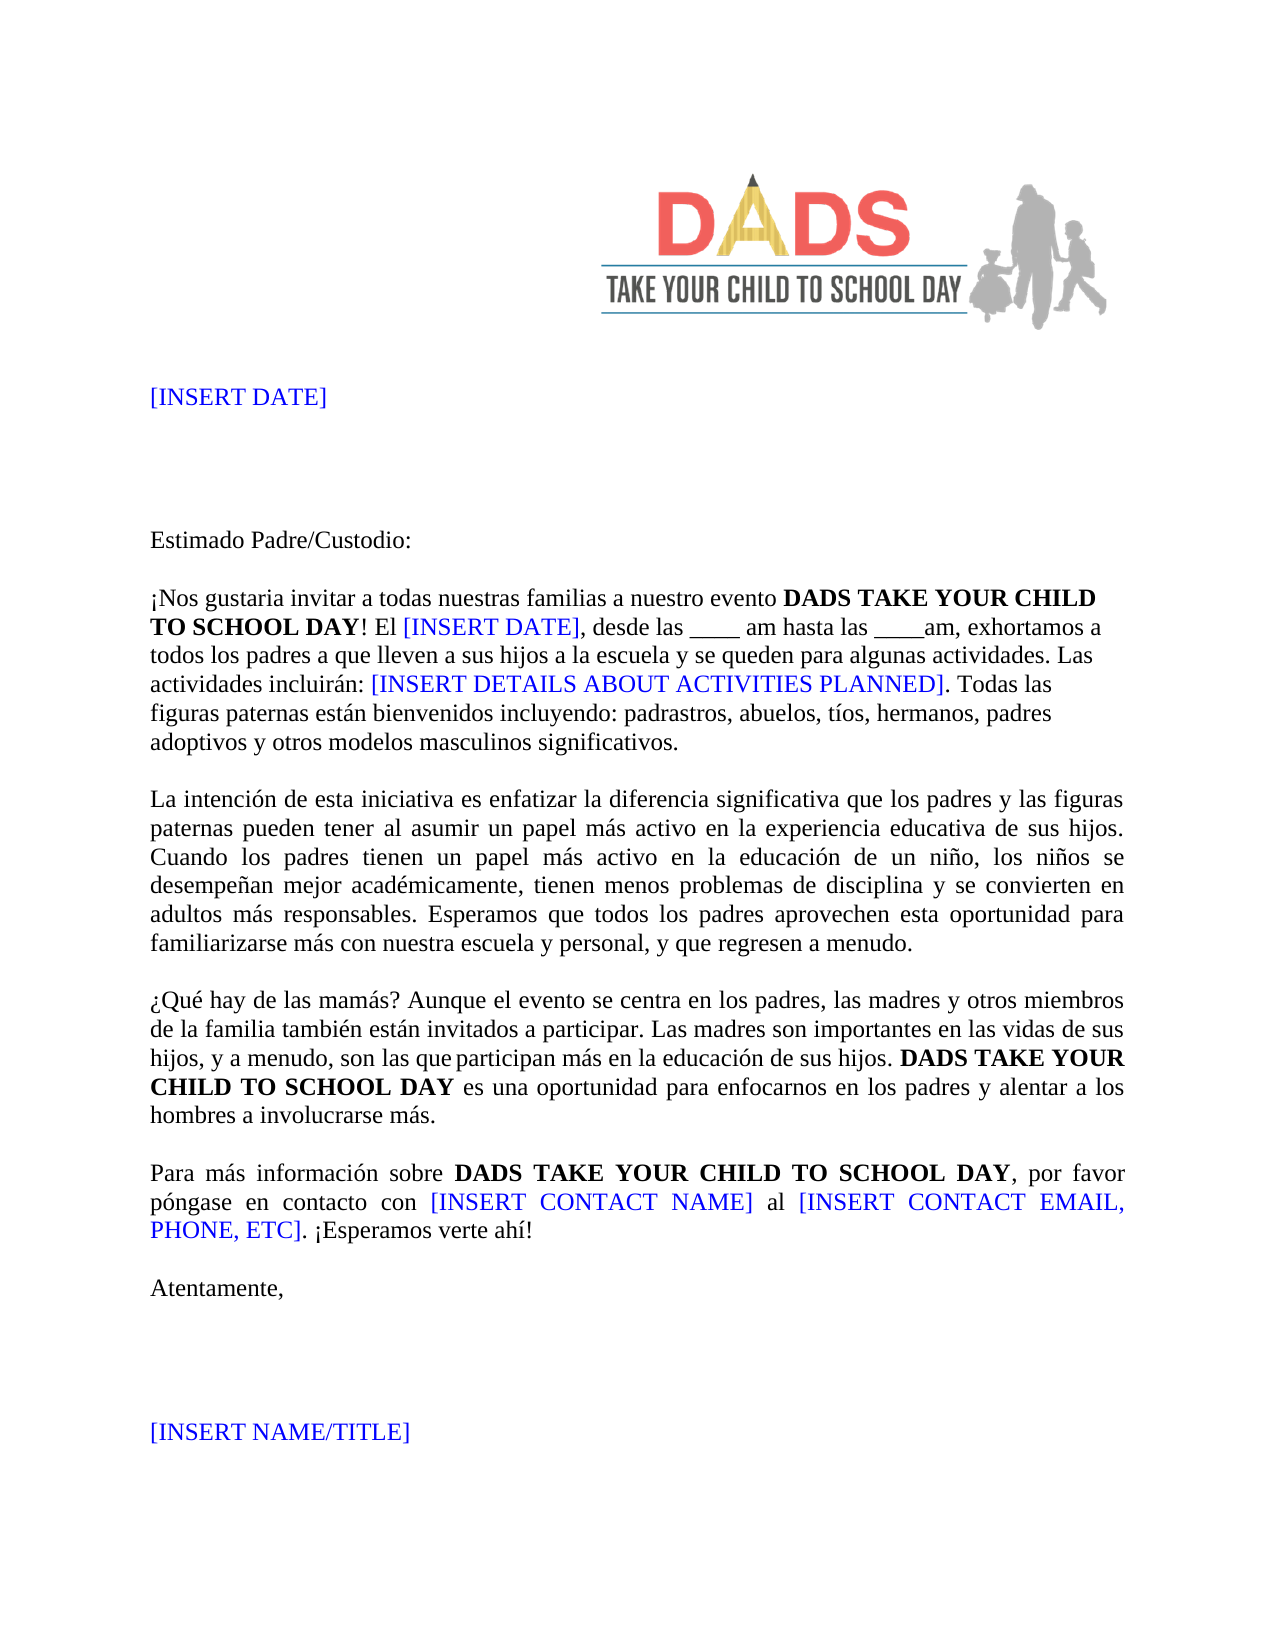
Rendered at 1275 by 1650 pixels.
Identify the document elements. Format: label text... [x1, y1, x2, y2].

picture [600, 173, 1106, 336]
text Atentamente, [150, 1273, 1125, 1302]
text ¡Nos gustaria invitar a todas nuestras familias a nuestro evento DADS TAKE YOUR CHILD TO SCHOOL DAY! El [INSERT DATE], desde las ____ am hasta las ____am, exhortamos a todos los padres a que lleven a sus hijos a la escuela y se queden para algunas actividades. Las actividades incluirán: [INSERT DETAILS ABOUT ACTIVITIES PLANNED]. Todas las figuras paternas están bienvenidos incluyendo: padrastros, abuelos, tíos, hermanos, padres adoptivos y otros modelos masculinos significativos. [150, 583, 1125, 755]
text Estimado Padre/Custodio: [150, 525, 1125, 554]
text Para más información sobre DADS TAKE YOUR CHILD TO SCHOOL DAY, por favor póngase en contacto con [INSERT CONTACT NAME] al [INSERT CONTACT EMAIL, PHONE, ETC]. ¡Esperamos verte ahí! [150, 1158, 1125, 1244]
text [INSERT DATE] [150, 382, 1125, 410]
text [INSERT NAME/TITLE] [150, 1417, 1125, 1445]
text La intención de esta iniciativa es enfatizar la diferencia significativa que los padres y las figuras paternas pueden tener al asumir un papel más activo en la experiencia educativa de sus hijos. Cuando los padres tienen un papel más activo en la educación de un niño, los niños se desempeñan mejor académicamente, tienen menos problemas de disciplina y se convierten en adultos más responsables. Esperamos que todos los padres aprovechen esta oportunidad para familiarizarse más con nuestra escuela y personal, y que regresen a menudo. [150, 784, 1125, 957]
text ¿Qué hay de las mamás? Aunque el evento se centra en los padres, las madres y otros miembros de la familia también están invitados a participar. Las madres son importantes en las vidas de sus hijos, y a menudo, son las que participan más en la educación de sus hijos. DADS TAKE YOUR CHILD TO SCHOOL DAY es una oportunidad para enfocarnos en los padres y alentar a los hombres a involucrarse más. [150, 985, 1125, 1129]
